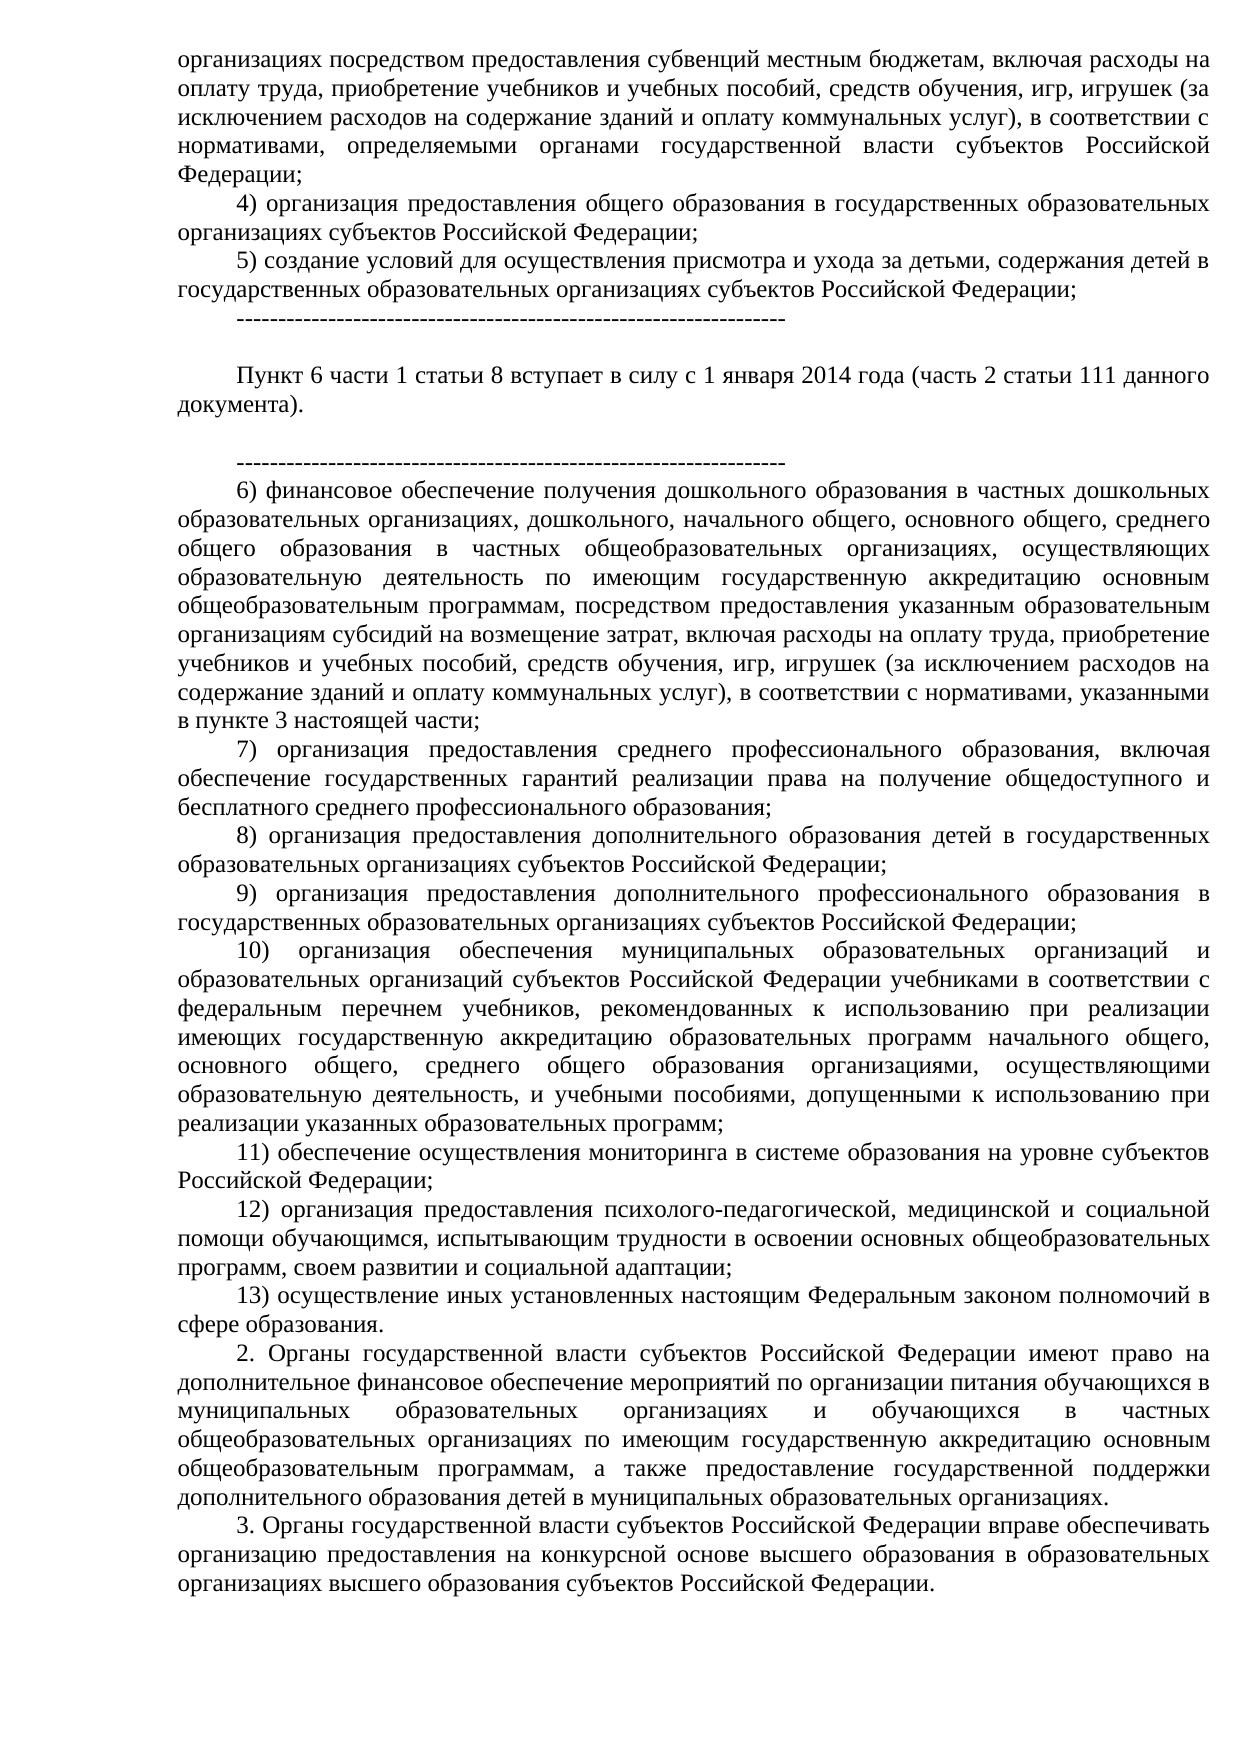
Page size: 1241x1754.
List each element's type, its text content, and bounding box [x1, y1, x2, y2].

text 2. Органы государственной власти субъектов Российской Федерации имеют право на дополнительное финансовое обеспечение мероприятий по организации питания обучающихся в муниципальных образовательных организациях и обучающихся в частных общеобразовательных организациях по имеющим государственную аккредитацию основным общеобразовательным программам, а также предоставление государственной поддержки дополнительного образования детей в муниципальных образовательных организациях. [177, 1338, 1211, 1511]
text 8) организация предоставления дополнительного образования детей в государственных образовательных организациях субъектов Российской Федерации; [177, 821, 1211, 878]
text 13) осуществление иных установленных настоящим Федеральным законом полномочий в сфере образования. [177, 1281, 1211, 1338]
text 7) организация предоставления среднего профессионального образования, включая обеспечение государственных гарантий реализации права на получение общедоступного и бесплатного среднего профессионального образования; [177, 734, 1211, 821]
text 3. Органы государственной власти субъектов Российской Федерации вправе обеспечивать организацию предоставления на конкурсной основе высшего образования в образовательных организациях высшего образования субъектов Российской Федерации. [177, 1511, 1211, 1597]
text ------------------------------------------------------------------ [177, 303, 1211, 332]
text 9) организация предоставления дополнительного профессионального образования в государственных образовательных организациях субъектов Российской Федерации; [177, 878, 1211, 936]
text 4) организация предоставления общего образования в государственных образовательных организациях субъектов Российской Федерации; [177, 188, 1211, 246]
text 6) финансовое обеспечение получения дошкольного образования в частных дошкольных образовательных организациях, дошкольного, начального общего, основного общего, среднего общего образования в частных общеобразовательных организациях, осуществляющих образовательную деятельность по имеющим государственную аккредитацию основным общеобразовательным программам, посредством предоставления указанным образовательным организациям субсидий на возмещение затрат, включая расходы на оплату труда, приобретение учебников и учебных пособий, средств обучения, игр, игрушек (за исключением расходов на содержание зданий и оплату коммунальных услуг), в соответствии с нормативами, указанными в пункте 3 настоящей части; [177, 476, 1211, 734]
text 5) создание условий для осуществления присмотра и ухода за детьми, содержания детей в государственных образовательных организациях субъектов Российской Федерации; [177, 246, 1211, 303]
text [177, 44, 1211, 188]
text 12) организация предоставления психолого-педагогической, медицинской и социальной помощи обучающимся, испытывающим трудности в освоении основных общеобразовательных программ, своем развитии и социальной адаптации; [177, 1194, 1211, 1281]
text 11) обеспечение осуществления мониторинга в системе образования на уровне субъектов Российской Федерации; [177, 1137, 1211, 1194]
text 10) организация обеспечения муниципальных образовательных организаций и образовательных организаций субъектов Российской Федерации учебниками в соответствии с федеральным перечнем учебников, рекомендованных к использованию при реализации имеющих государственную аккредитацию образовательных программ начального общего, основного общего, среднего общего образования организациями, осуществляющими образовательную деятельность, и учебными пособиями, допущенными к использованию при реализации указанных образовательных программ; [177, 936, 1211, 1137]
text Пункт 6 части 1 статьи 8 вступает в силу с 1 января 2014 года (часть 2 статьи 111 данного документа). [177, 361, 1211, 418]
text ------------------------------------------------------------------ [177, 447, 1211, 476]
